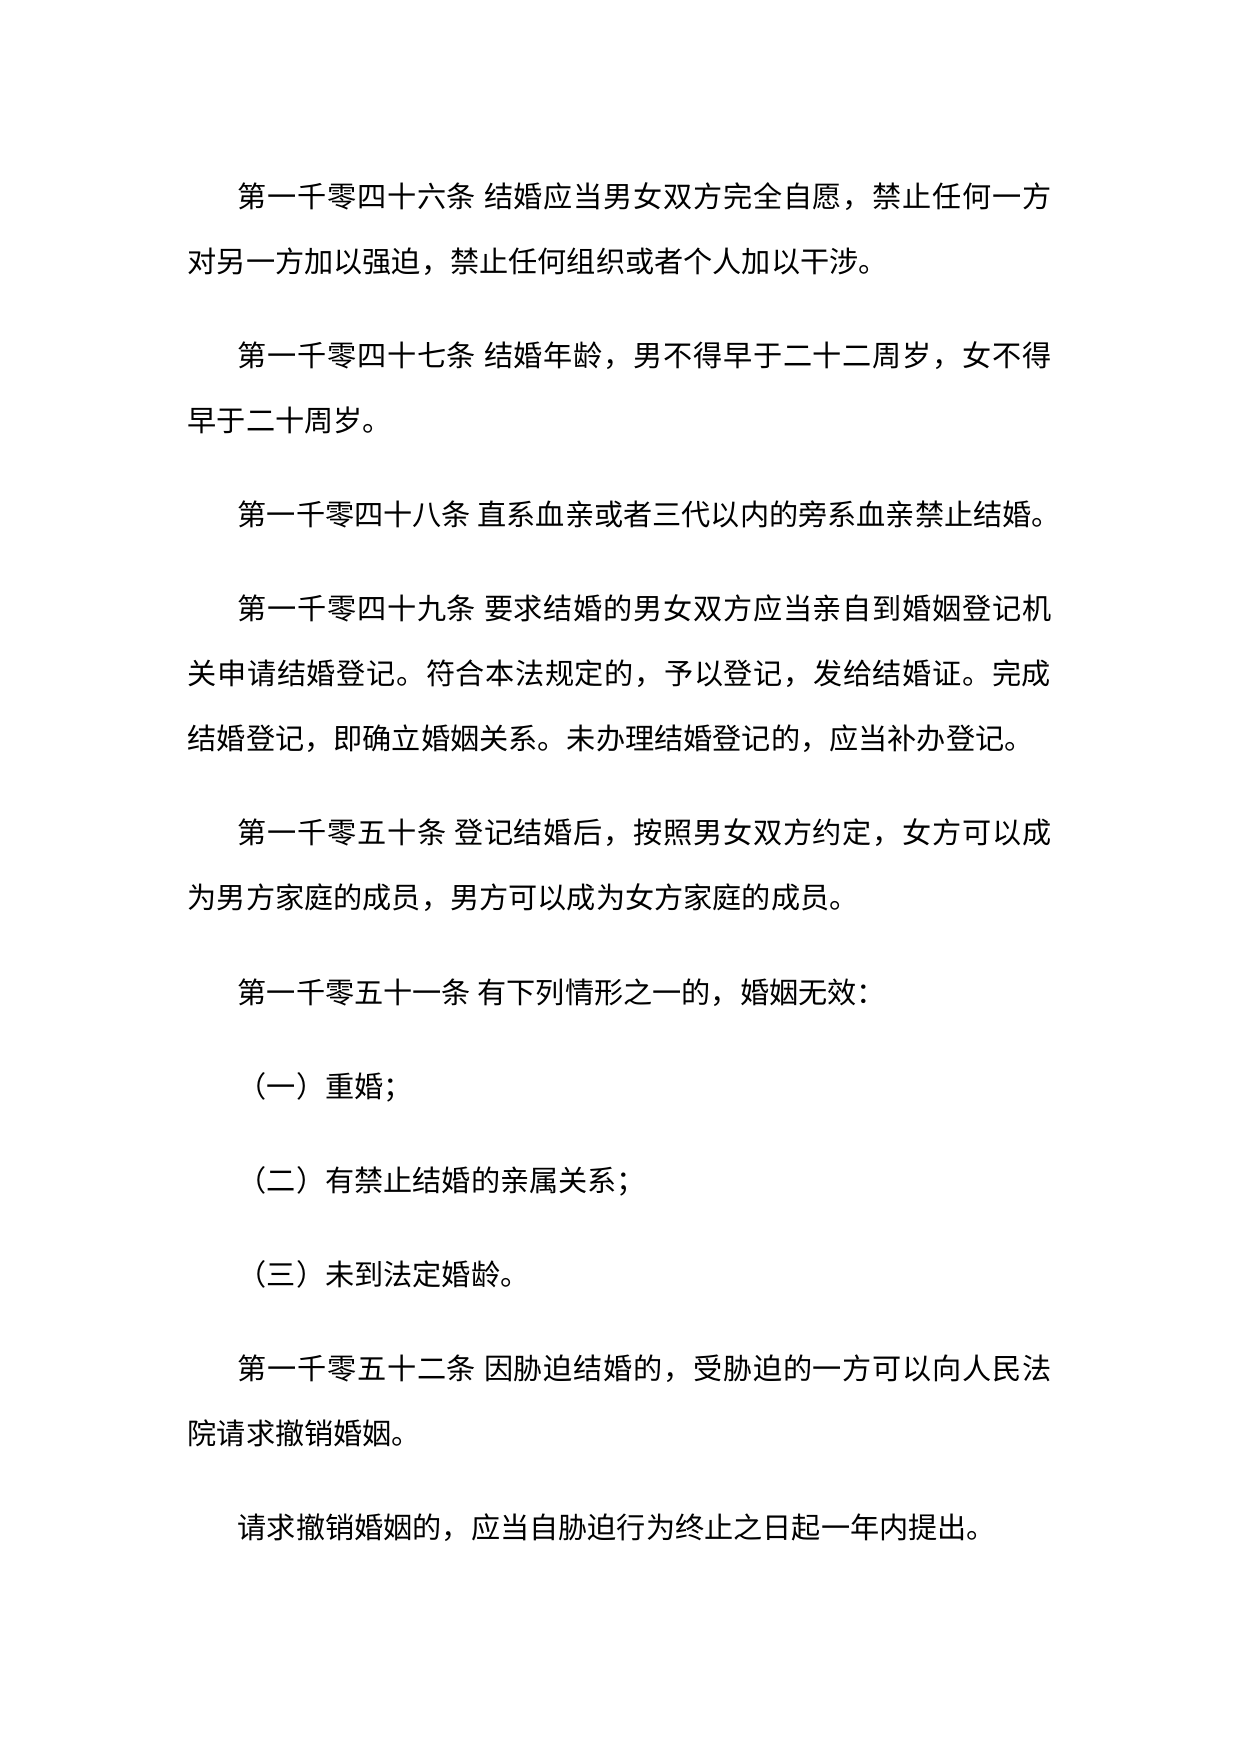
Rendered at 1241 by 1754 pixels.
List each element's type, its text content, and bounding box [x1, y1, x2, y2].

text 第一千零五十条 登记结婚后，按照男女双方约定，女方可以成为男方家庭的成员，男方可以成为女方家庭的成员。 [187, 799, 1053, 929]
text 第一千零四十九条 要求结婚的男女双方应当亲自到婚姻登记机关申请结婚登记。符合本法规定的，予以登记，发给结婚证。完成结婚登记，即确立婚姻关系。未办理结婚登记的，应当补办登记。 [187, 574, 1053, 769]
text （一）重婚； [187, 1052, 1053, 1117]
text 第一千零五十二条 因胁迫结婚的，受胁迫的一方可以向人民法院请求撤销婚姻。 [187, 1334, 1053, 1464]
text 第一千零四十七条 结婚年龄，男不得早于二十二周岁，女不得早于二十周岁。 [187, 321, 1053, 451]
text （二）有禁止结婚的亲属关系； [187, 1146, 1053, 1211]
text （三）未到法定婚龄。 [187, 1240, 1053, 1305]
text 第一千零四十八条 直系血亲或者三代以内的旁系血亲禁止结婚。 [187, 480, 1053, 545]
text 请求撤销婚姻的，应当自胁迫行为终止之日起一年内提出。 [187, 1494, 1053, 1559]
text 第一千零五十一条 有下列情形之一的，婚姻无效： [187, 958, 1053, 1023]
text 第一千零四十六条 结婚应当男女双方完全自愿，禁止任何一方对另一方加以强迫，禁止任何组织或者个人加以干涉。 [187, 162, 1053, 292]
